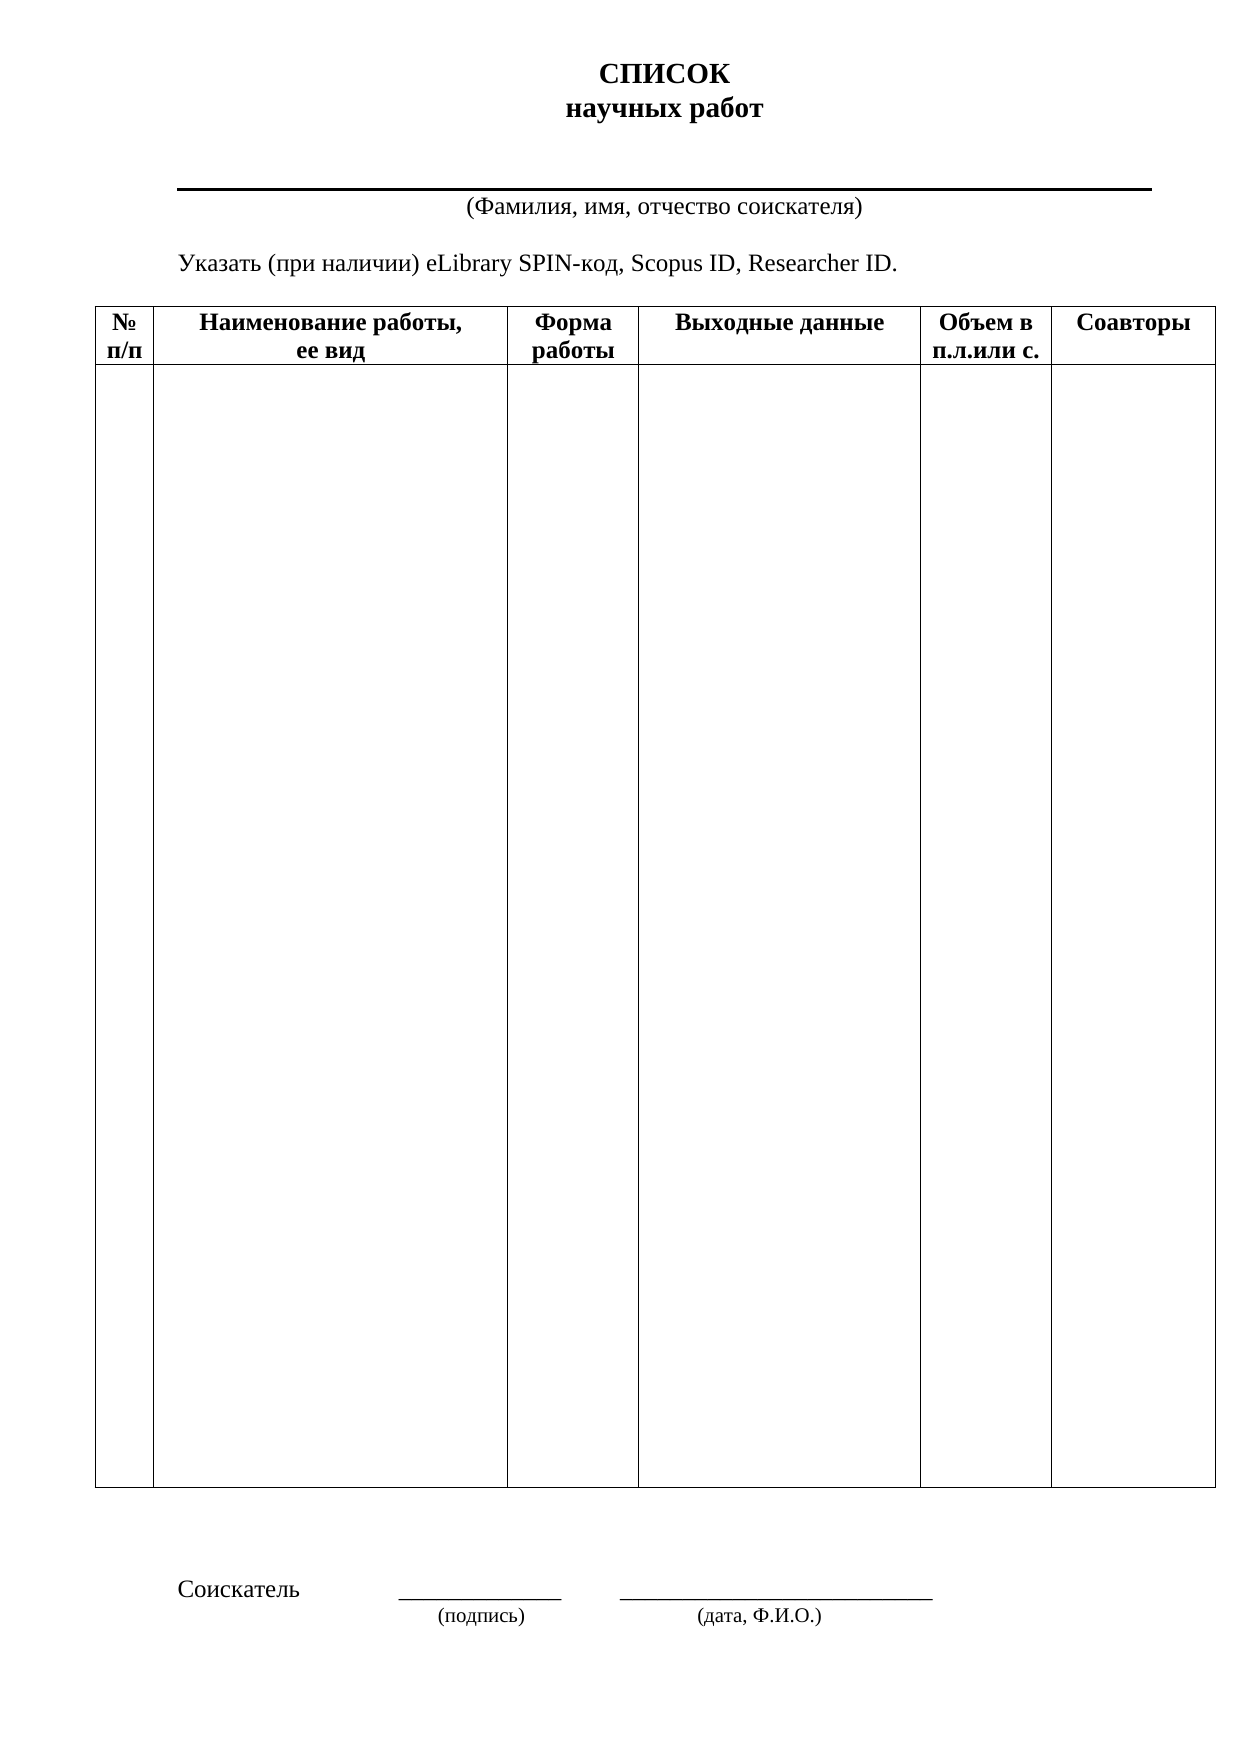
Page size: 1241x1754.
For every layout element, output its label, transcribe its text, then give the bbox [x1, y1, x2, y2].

table_cell [639, 365, 920, 1487]
table_cell [508, 365, 638, 1487]
text научных работ [177, 90, 1152, 123]
table_cell [154, 365, 507, 1487]
table_header Выходные данные [639, 307, 920, 364]
text Соискатель _____________ _________________________ [177, 1574, 1152, 1603]
table_header Наименование работы, ее вид [154, 307, 507, 364]
text (подпись) (дата, Ф.И.О.) [177, 1603, 1152, 1627]
text Указать (при наличии) eLibrary SPIN-код, Scopus ID, Researcher ID. [177, 248, 1152, 277]
table_cell [96, 365, 153, 1487]
table_header № п/п [96, 307, 153, 364]
table_header Форма работы [508, 307, 638, 364]
text (Фамилия, имя, отчество соискателя) [177, 191, 1152, 219]
table_cell [921, 365, 1051, 1487]
table_header Соавторы [1052, 307, 1215, 364]
table_header Объем в п.л.или с. [921, 307, 1051, 364]
table_cell [1052, 365, 1215, 1487]
text СПИСОК [177, 56, 1152, 90]
